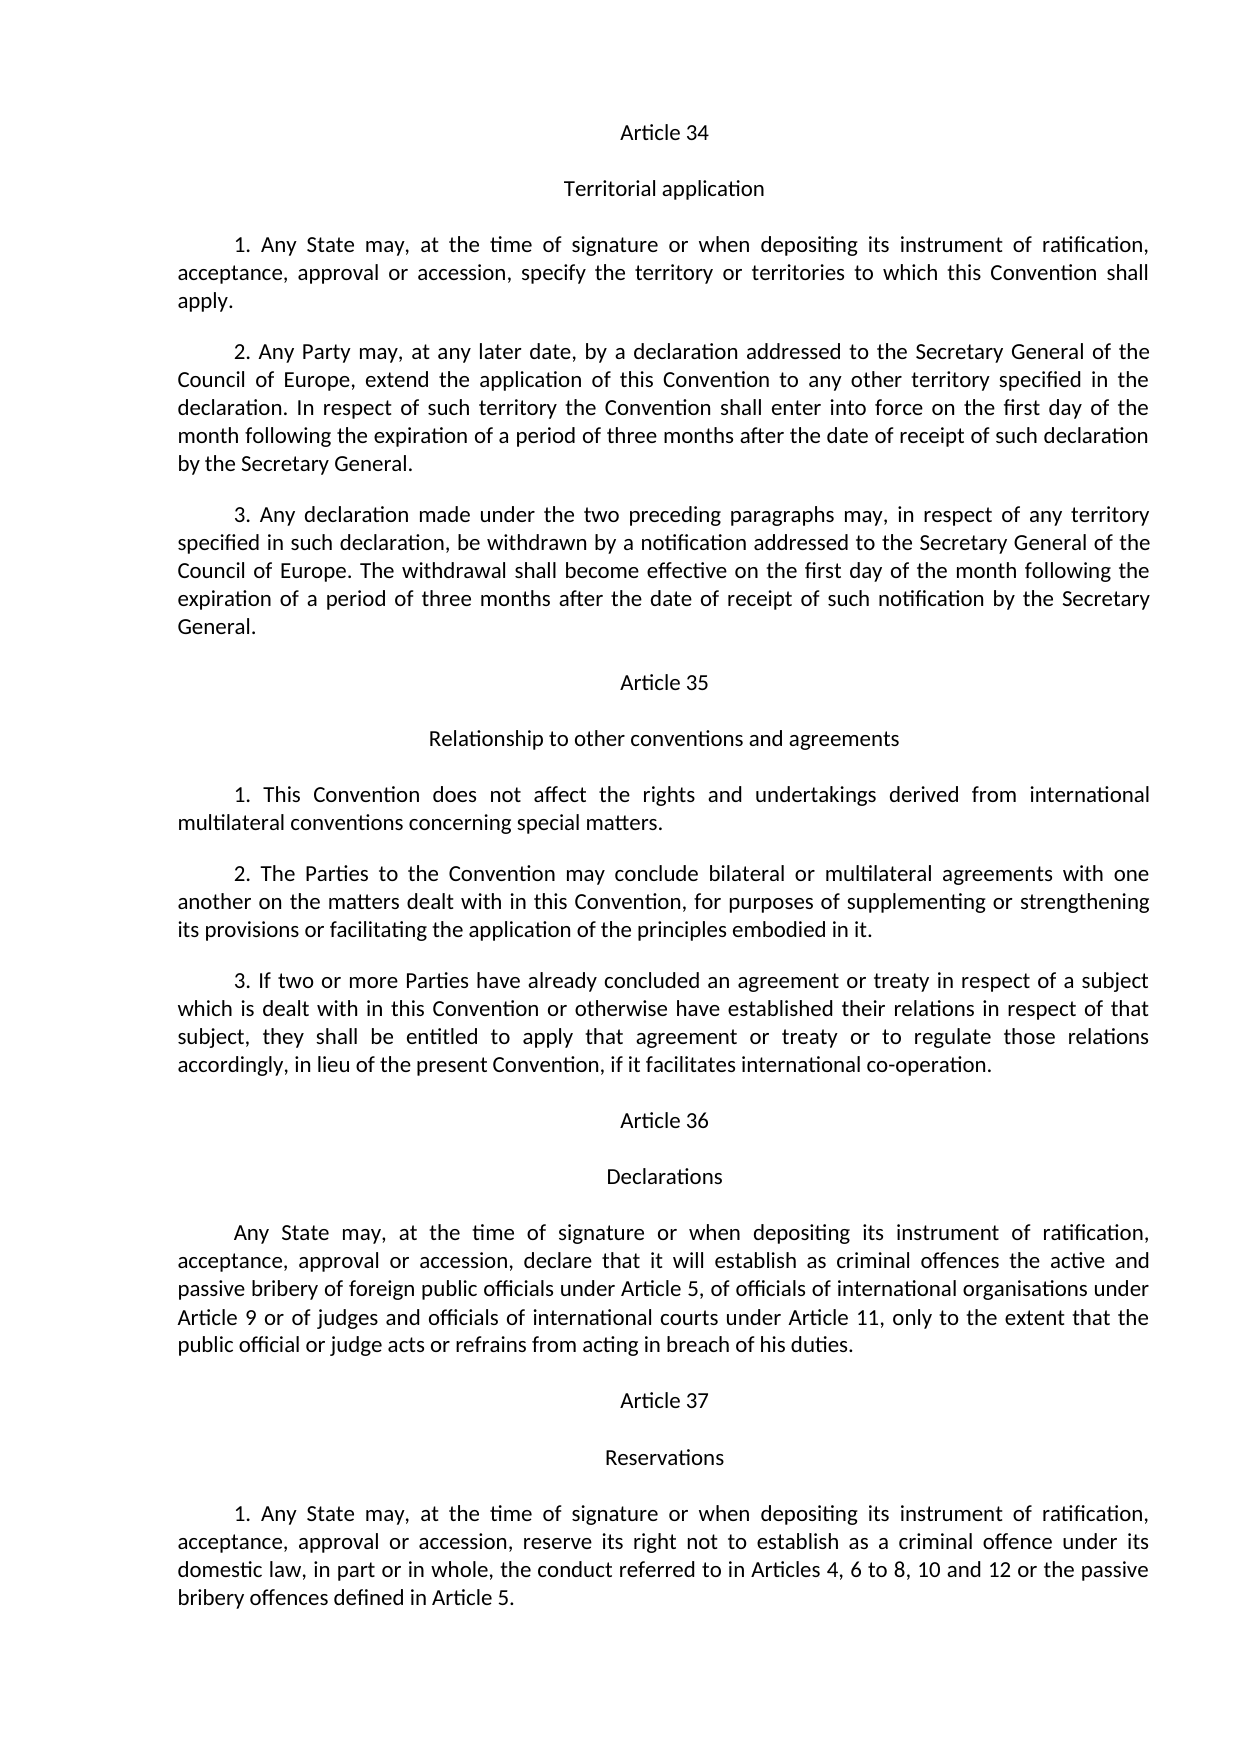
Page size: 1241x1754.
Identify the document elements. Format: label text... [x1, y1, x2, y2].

text 1. This Convention does not affect the rights and undertakings derived from international multilateral conventions concerning special matters. [177, 780, 1152, 836]
text Declarations [177, 1162, 1152, 1191]
text Territorial application [177, 174, 1152, 202]
text Article 37 [177, 1387, 1152, 1415]
text Article 36 [177, 1106, 1152, 1134]
text 3. Any declaration made under the two preceding paragraphs may, in respect of any territory specified in such declaration, be withdrawn by a notification addressed to the Secretary General of the Council of Europe. The withdrawal shall become effective on the first day of the month following the expiration of a period of three months after the date of receipt of such notification by the Secretary General. [177, 500, 1152, 640]
text Article 35 [177, 668, 1152, 696]
text Reservations [177, 1443, 1152, 1471]
text Any State may, at the time of signature or when depositing its instrument of ratification, acceptance, approval or accession, declare that it will establish as criminal offences the active and passive bribery of foreign public officials under Article 5, of officials of international organisations under Article 9 or of judges and officials of international courts under Article 11, only to the extent that the public official or judge acts or refrains from acting in breach of his duties. [177, 1218, 1152, 1359]
text Article 34 [177, 118, 1152, 146]
text Relationship to other conventions and agreements [177, 724, 1152, 752]
text 1. Any State may, at the time of signature or when depositing its instrument of ratification, acceptance, approval or accession, reserve its right not to establish as a criminal offence under its domestic law, in part or in whole, the conduct referred to in Articles 4, 6 to 8, 10 and 12 or the passive bribery offences defined in Article 5. [177, 1499, 1152, 1611]
text 1. Any State may, at the time of signature or when depositing its instrument of ratification, acceptance, approval or accession, specify the territory or territories to which this Convention shall apply. [177, 230, 1152, 314]
text 2. The Parties to the Convention may conclude bilateral or multilateral agreements with one another on the matters dealt with in this Convention, for purposes of supplementing or strengthening its provisions or facilitating the application of the principles embodied in it. [177, 859, 1152, 943]
text 2. Any Party may, at any later date, by a declaration addressed to the Secretary General of the Council of Europe, extend the application of this Convention to any other territory specified in the declaration. In respect of such territory the Convention shall enter into force on the first day of the month following the expiration of a period of three months after the date of receipt of such declaration by the Secretary General. [177, 337, 1152, 477]
text 3. If two or more Parties have already concluded an agreement or treaty in respect of a subject which is dealt with in this Convention or otherwise have established their relations in respect of that subject, they shall be entitled to apply that agreement or treaty or to regulate those relations accordingly, in lieu of the present Convention, if it facilitates international co-operation. [177, 966, 1152, 1078]
